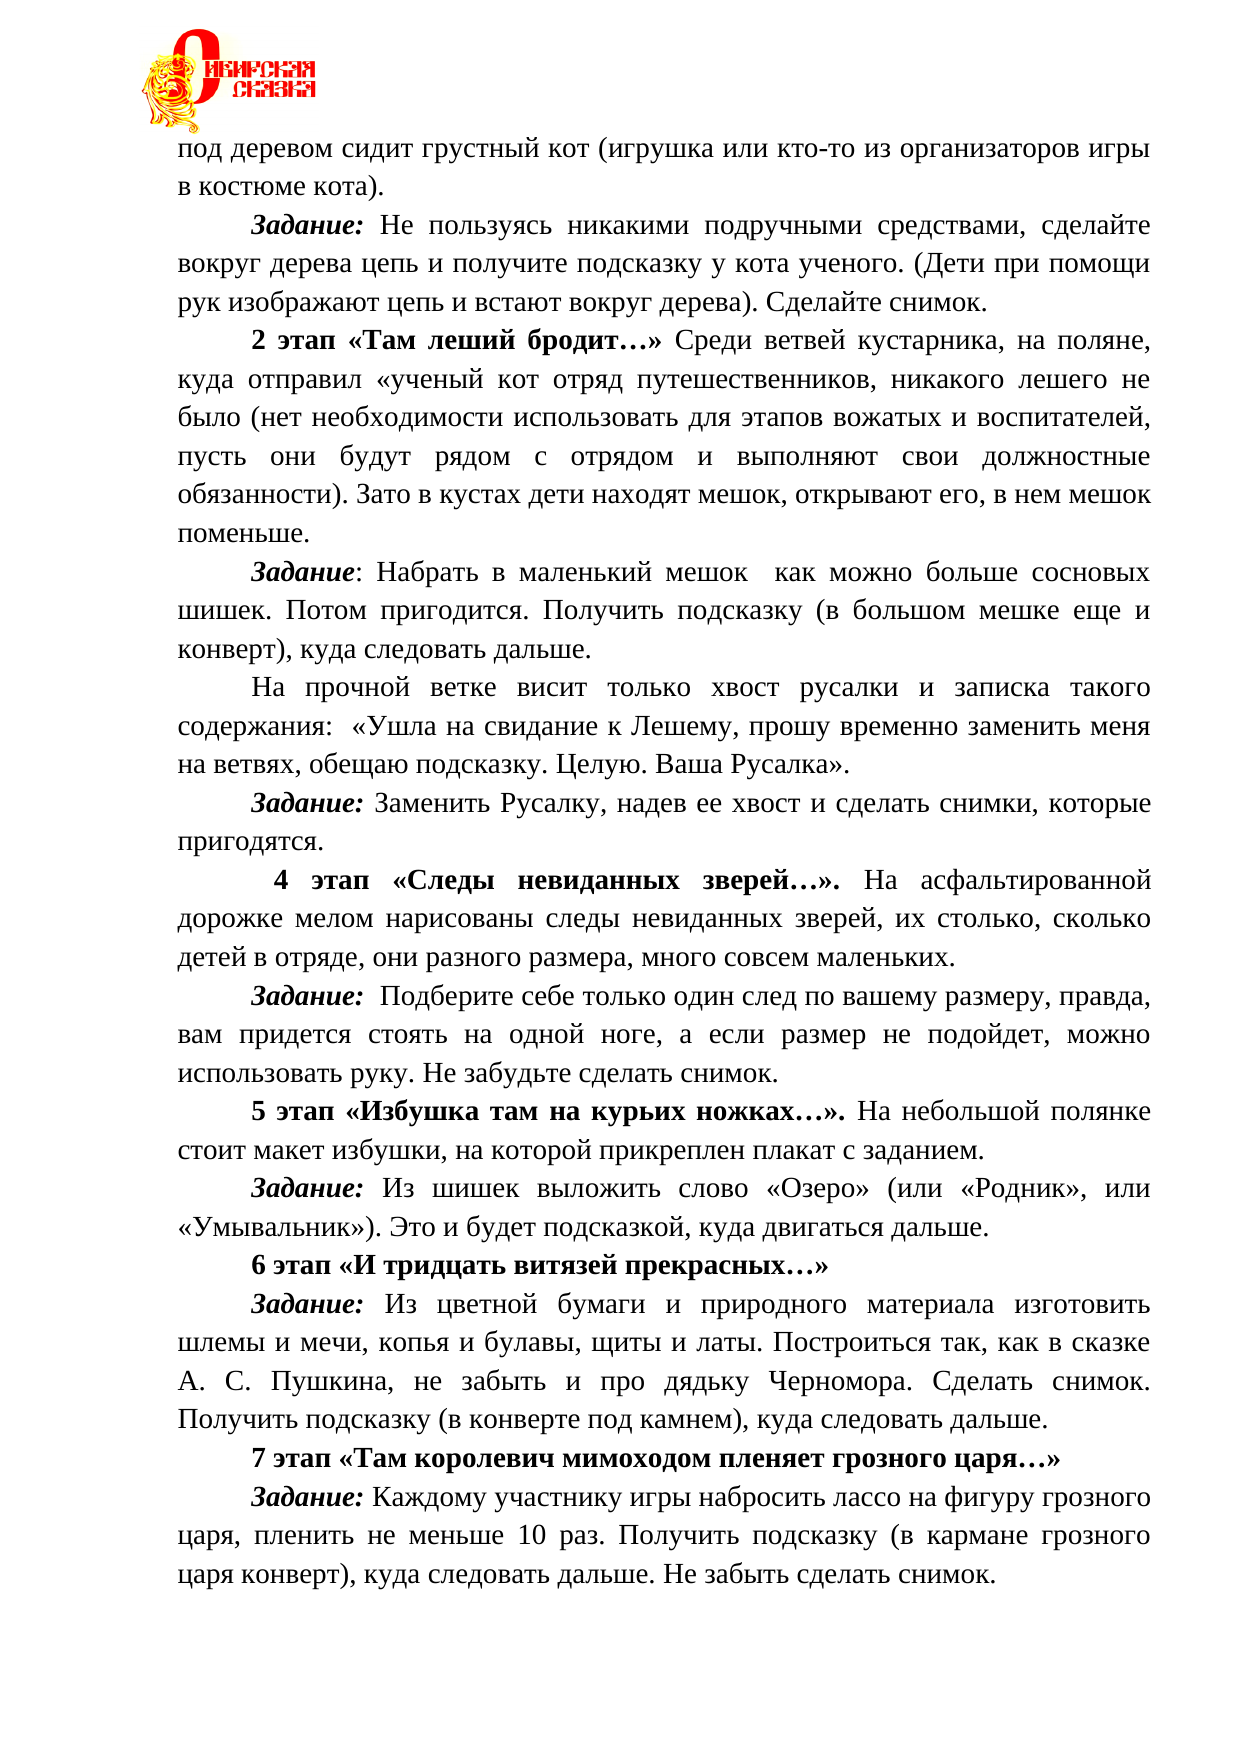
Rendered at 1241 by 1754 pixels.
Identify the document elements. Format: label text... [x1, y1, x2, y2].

text Задание: Заменить Русалку, надев ее хвост и сделать снимки, которые пригодятся. [177, 785, 1152, 857]
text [177, 130, 1152, 202]
text Задание: Набрать в маленький мешок как можно больше сосновых шишек. Потом пригодится. Получить подсказку (в большом мешке еще и конверт), куда следовать дальше. [177, 554, 1152, 664]
text Задание: Каждому участнику игры набросить лассо на фигуру грозного царя, пленить не меньше 10 раз. Получить подсказку (в кармане грозного царя конверт), куда следовать дальше. Не забыть сделать снимок. [177, 1479, 1152, 1589]
text 5 этап «Избушка там на курьих ножках…». На небольшой полянке стоит макет избушки, на которой прикреплен плакат с заданием. [177, 1093, 1152, 1165]
text Задание: Подберите себе только один след по вашему размеру, правда, вам придется стоять на одной ноге, а если размер не подойдет, можно использовать руку. Не забудьте сделать снимок. [177, 978, 1152, 1088]
text 6 этап «И тридцать витязей прекрасных…» [177, 1247, 1152, 1281]
text Задание: Не пользуясь никакими подручными средствами, сделайте вокруг дерева цепь и получите подсказку у кота ученого. (Дети при помощи рук изображают цепь и встают вокруг дерева). Сделайте снимок. [177, 207, 1152, 317]
text На прочной ветке висит только хвост русалки и записка такого содержания: «Ушла на свидание к Лешему, прошу временно заменить меня на ветвях, обещаю подсказку. Целую. Ваша Русалка». [177, 669, 1152, 780]
text Задание: Из цветной бумаги и природного материала изготовить шлемы и мечи, копья и булавы, щиты и латы. Построиться так, как в сказке А. С. Пушкина, не забыть и про дядьку Черномора. Сделать снимок. Получить подсказку (в конверте под камнем), куда следовать дальше. [177, 1286, 1152, 1435]
text Задание: Из шишек выложить слово «Озеро» (или «Родник», или «Умывальник»). Это и будет подсказкой, куда двигаться дальше. [177, 1170, 1152, 1242]
text 4 этап «Следы невиданных зверей…». На асфальтированной дорожке мелом нарисованы следы невиданных зверей, их столько, сколько детей в отряде, они разного размера, много совсем маленьких. [177, 862, 1152, 973]
text 7 этап «Там королевич мимоходом пленяет грозного царя…» [177, 1440, 1152, 1474]
text 2 этап «Там леший бродит…» Среди ветвей кустарника, на поляне, куда отправил «ученый кот отряд путешественников, никакого лешего не было (нет необходимости использовать для этапов вожатых и воспитателей, пусть они будут рядом с отрядом и выполняют свои должностные обязанности). Зато в кустах дети находят мешок, открывают его, в нем мешок поменьше. [177, 322, 1152, 549]
